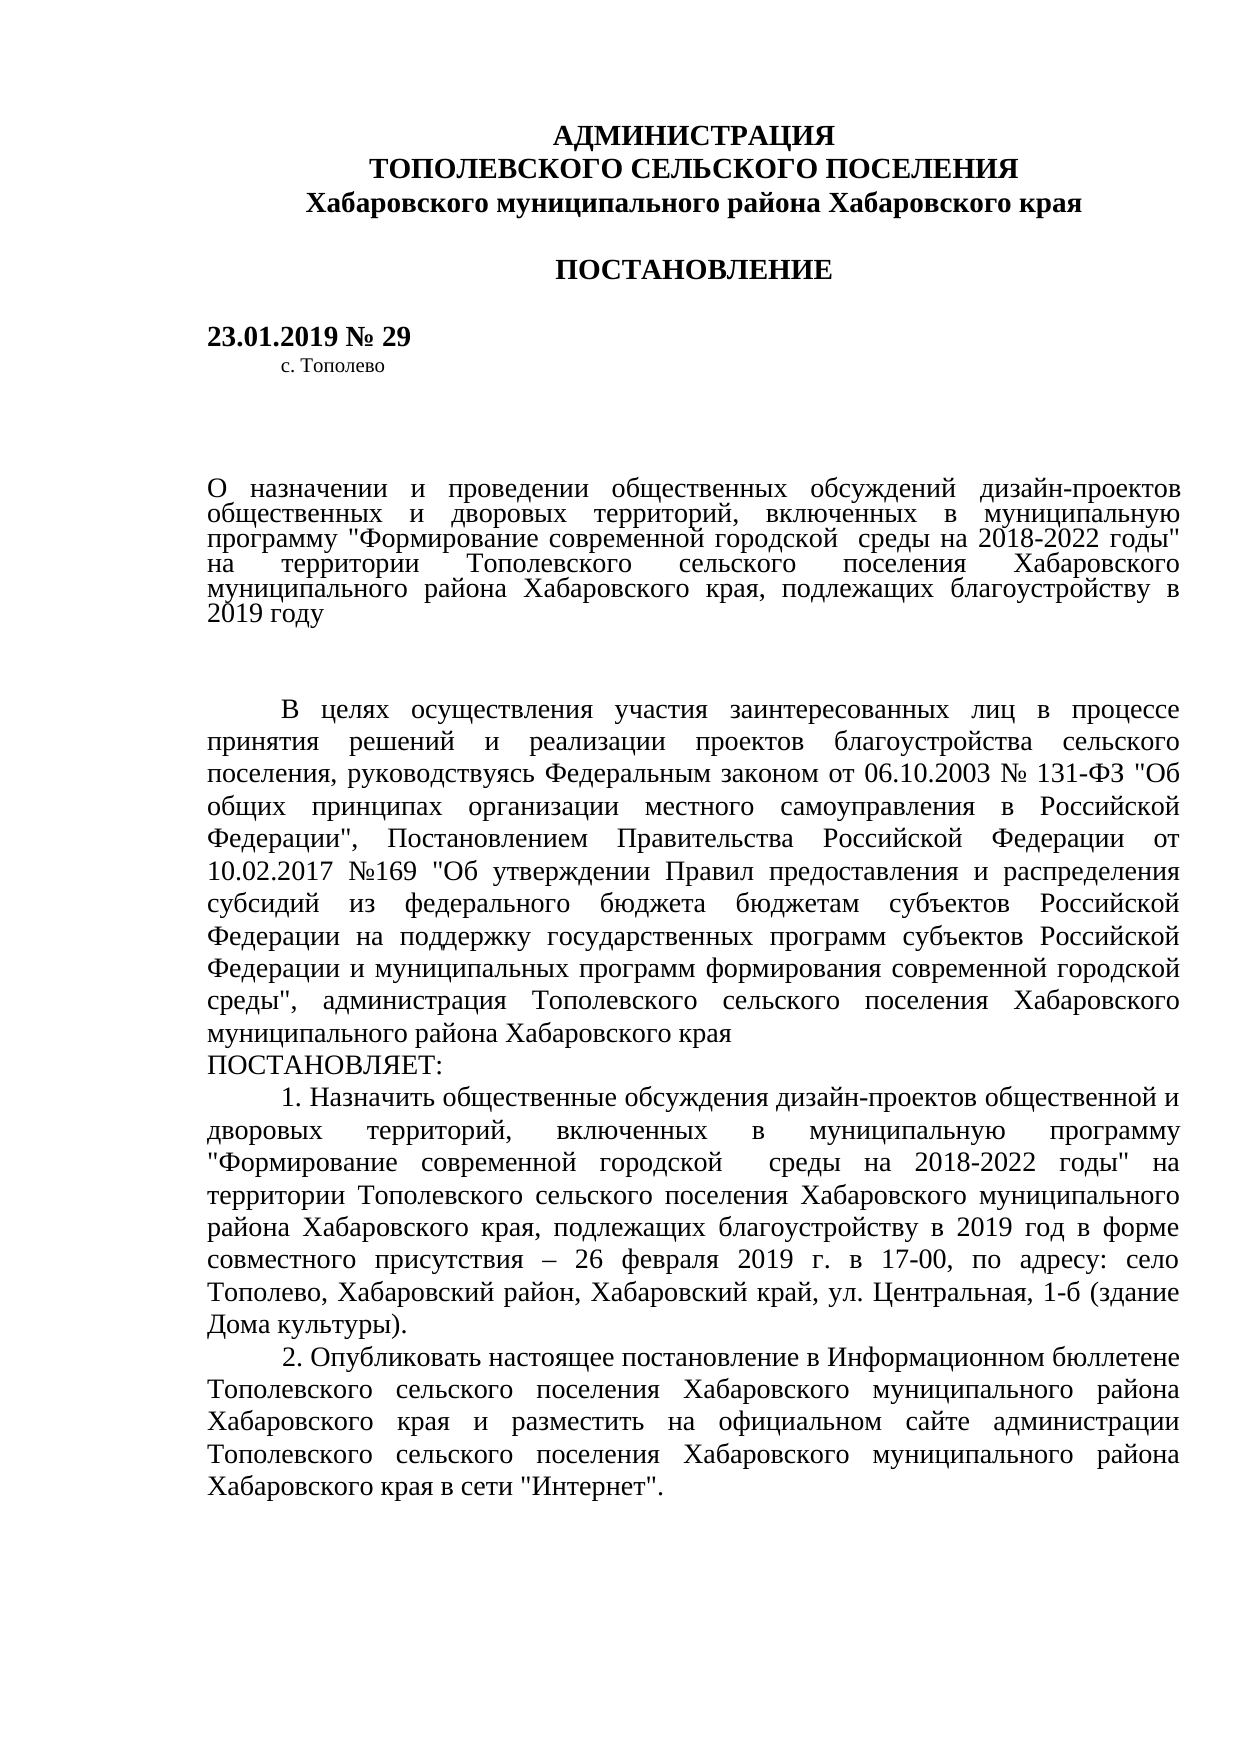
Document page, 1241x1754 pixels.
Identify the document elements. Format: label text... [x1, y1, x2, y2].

title ПОСТАНОВЛЕНИЕ [207, 252, 1181, 286]
title АДМИНИСТРАЦИЯ [207, 118, 1181, 152]
text В целях осуществления участия заинтересованных лиц в процессе принятия решений и реализации проектов благоустройства сельского поселения, руководствуясь Федеральным законом от 06.10.2003 № 131-ФЗ "Об общих принципах организации местного самоуправления в Российской Федерации", Постановлением Правительства Российской Федерации от 10.02.2017 №169 "Об утверждении Правил предоставления и распределения субсидий из федерального бюджета бюджетам субъектов Российской Федерации на поддержку государственных программ субъектов Российской Федерации и муниципальных программ формирования современной городской среды", администрация Тополевского сельского поселения Хабаровского муниципального района Хабаровского края [207, 692, 1181, 1048]
title с. Тополево [207, 353, 1181, 377]
title 23.01.2019 № 29 [207, 319, 1181, 353]
text О назначении и проведении общественных обсуждений дизайн-проектов общественных и дворовых территорий, включенных в муниципальную программу "Формирование современной городской среды на 2018-2022 годы" на территории Тополевского сельского поселения Хабаровского муниципального района Хабаровского края, подлежащих благоустройству в 2019 году [207, 477, 1181, 627]
title ТОПОЛЕВСКОГО СЕЛЬСКОГО ПОСЕЛЕНИЯ [207, 152, 1181, 185]
text 2. Опубликовать настоящее постановление в Информационном бюллетене Тополевского сельского поселения Хабаровского муниципального района Хабаровского края и разместить на официальном сайте администрации Тополевского сельского поселения Хабаровского муниципального района Хабаровского края в сети "Интернет". [207, 1340, 1181, 1502]
title Хабаровского муниципального района Хабаровского края [207, 185, 1181, 219]
text 1. Назначить общественные обсуждения дизайн-проектов общественной и дворовых территорий, включенных в муниципальную программу "Формирование современной городской среды на 2018-2022 годы" на территории Тополевского сельского поселения Хабаровского муниципального района Хабаровского края, подлежащих благоустройству в 2019 год в форме совместного присутствия – 26 февраля 2019 г. в 17-00, по адресу: село Тополево, Хабаровский район, Хабаровский край, ул. Центральная, 1-б (здание Дома культуры). [207, 1081, 1181, 1340]
text ПОСТАНОВЛЯЕТ: [207, 1048, 1181, 1081]
